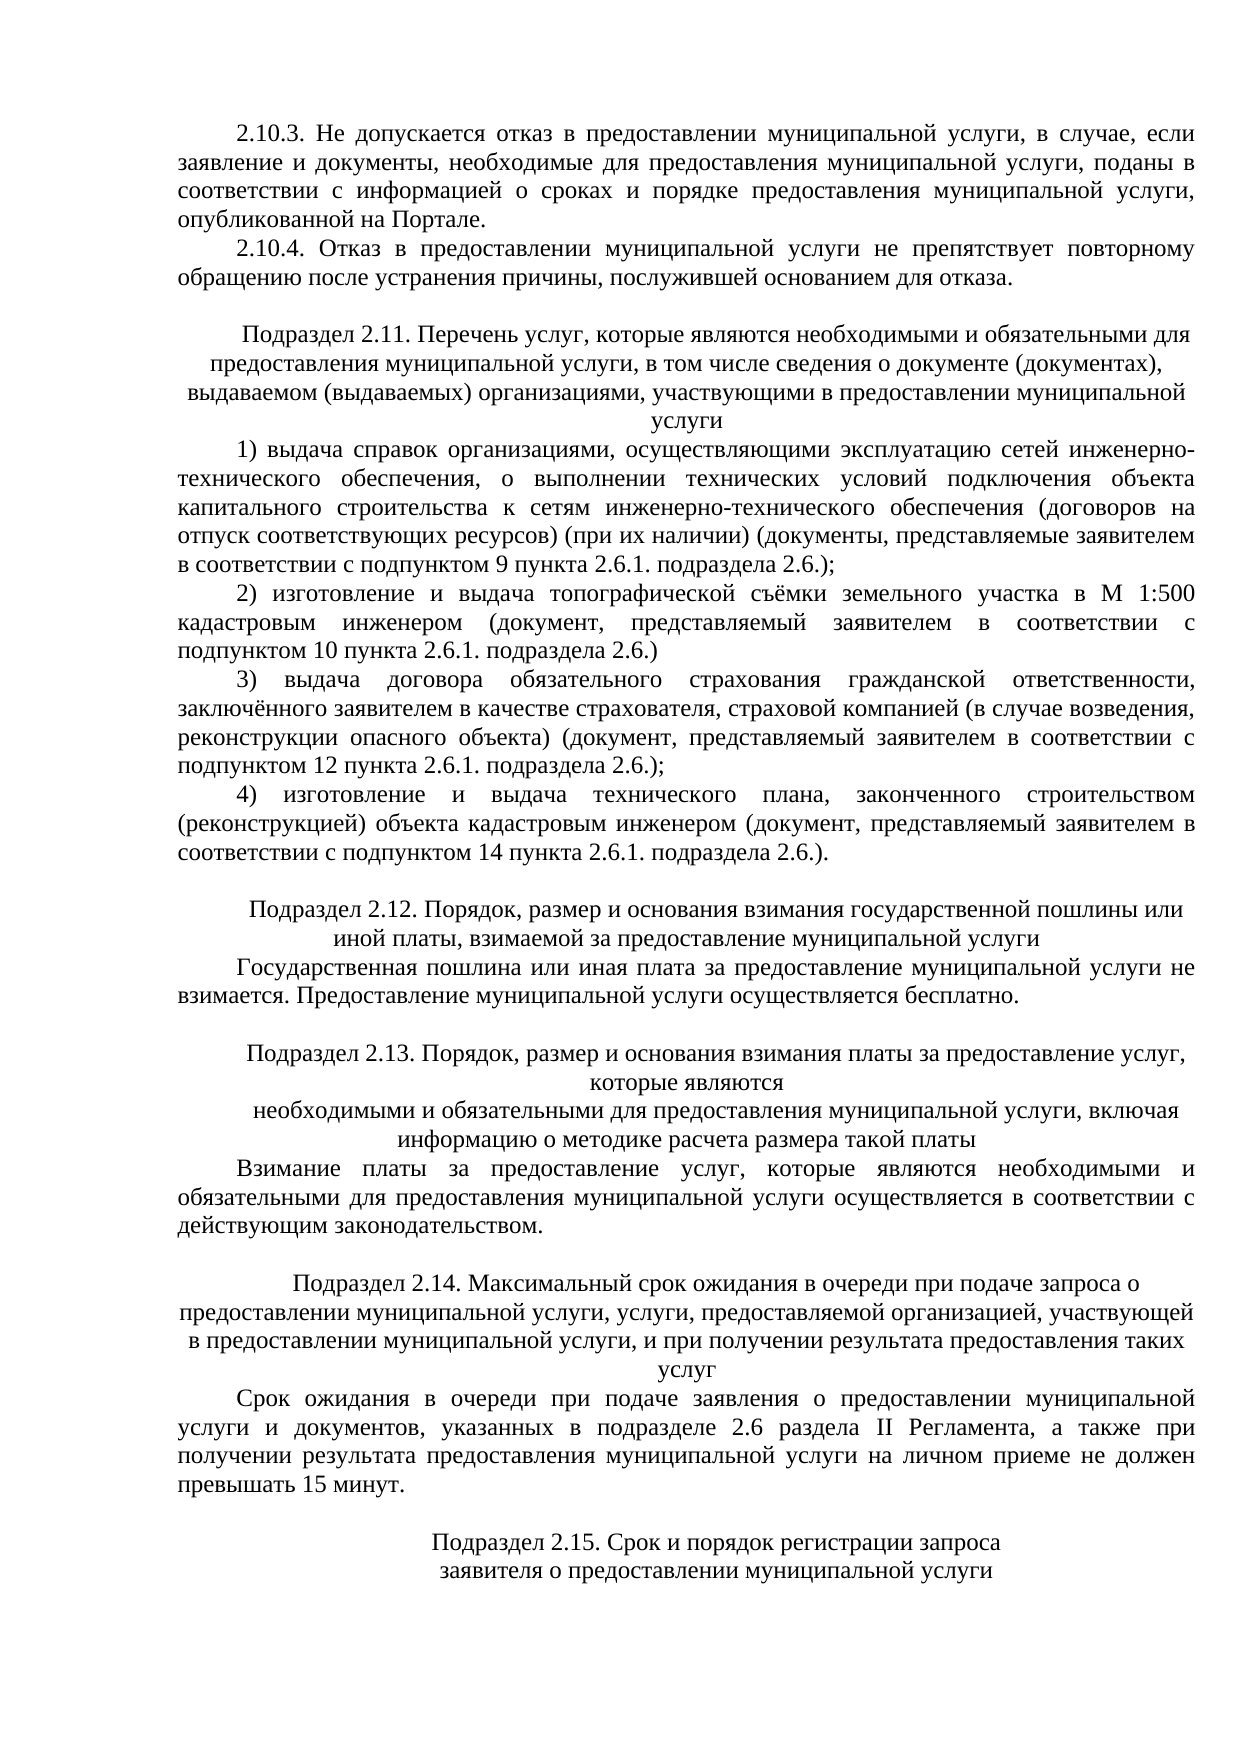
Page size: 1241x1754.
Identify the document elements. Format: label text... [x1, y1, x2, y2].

text Государственная пошлина или иная плата за предоставление муниципальной услуги не взимается. Предоставление муниципальной услуги осуществляется бесплатно. [177, 952, 1196, 1009]
text 1) выдача справок организациями, осуществляющими эксплуатацию сетей инженерно-технического обеспечения, о выполнении технических условий подключения объекта капитального строительства к сетям инженерно-технического обеспечения (договоров на отпуск соответствующих ресурсов) (при их наличии) (документы, представляемые заявителем в соответствии с подпунктом 9 пункта 2.6.1. подраздела 2.6.); [177, 434, 1196, 578]
text 4) изготовление и выдача технического плана, законченного строительством (реконструкцией) объекта кадастровым инженером (документ, представляемый заявителем в соответствии с подпунктом 14 пункта 2.6.1. подраздела 2.6.). [177, 779, 1196, 866]
text необходимыми и обязательными для предоставления муниципальной услуги, включая информацию о методике расчета размера такой платы [177, 1096, 1196, 1153]
text Подраздел 2.11. Перечень услуг, которые являются необходимыми и обязательными для предоставления муниципальной услуги, в том числе сведения о документе (документах), выдаваемом (выдаваемых) организациями, участвующими в предоставлении муниципальной услуги [177, 319, 1196, 434]
text Взимание платы за предоставление услуг, которые являются необходимыми и обязательными для предоставления муниципальной услуги осуществляется в соответствии с действующим законодательством. [177, 1153, 1196, 1239]
text 3) выдача договора обязательного страхования гражданской ответственности, заключённого заявителем в качестве страхователя, страховой компанией (в случае возведения, реконструкции опасного объекта) (документ, представляемый заявителем в соответствии с подпунктом 12 пункта 2.6.1. подраздела 2.6.); [177, 664, 1196, 779]
text Подраздел 2.15. Срок и порядок регистрации запроса [177, 1527, 1196, 1556]
text Подраздел 2.14. Максимальный срок ожидания в очереди при подаче запроса о предоставлении муниципальной услуги, услуги, предоставляемой организацией, участвующей в предоставлении муниципальной услуги, и при получении результата предоставления таких услуг [177, 1268, 1196, 1383]
text Подраздел 2.13. Порядок, размер и основания взимания платы за предоставление услуг, которые являются [177, 1038, 1196, 1096]
text заявителя о предоставлении муниципальной услуги [177, 1556, 1196, 1584]
text 2.10.4. Отказ в предоставлении муниципальной услуги не препятствует повторному обращению после устранения причины, послужившей основанием для отказа. [177, 233, 1196, 291]
text Подраздел 2.12. Порядок, размер и основания взимания государственной пошлины или иной платы, взимаемой за предоставление муниципальной услуги [177, 894, 1196, 952]
text 2.10.3. Не допускается отказ в предоставлении муниципальной услуги, в случае, если заявление и документы, необходимые для предоставления муниципальной услуги, поданы в соответствии с информацией о сроках и порядке предоставления муниципальной услуги, опубликованной на Портале. [177, 118, 1196, 233]
text Срок ожидания в очереди при подаче заявления о предоставлении муниципальной услуги и документов, указанных в подразделе 2.6 раздела II Регламента, а также при получении результата предоставления муниципальной услуги на личном приеме не должен превышать 15 минут. [177, 1383, 1196, 1498]
text 2) изготовление и выдача топографической съёмки земельного участка в М 1:500 кадастровым инженером (документ, представляемый заявителем в соответствии с подпунктом 10 пункта 2.6.1. подраздела 2.6.) [177, 578, 1196, 664]
